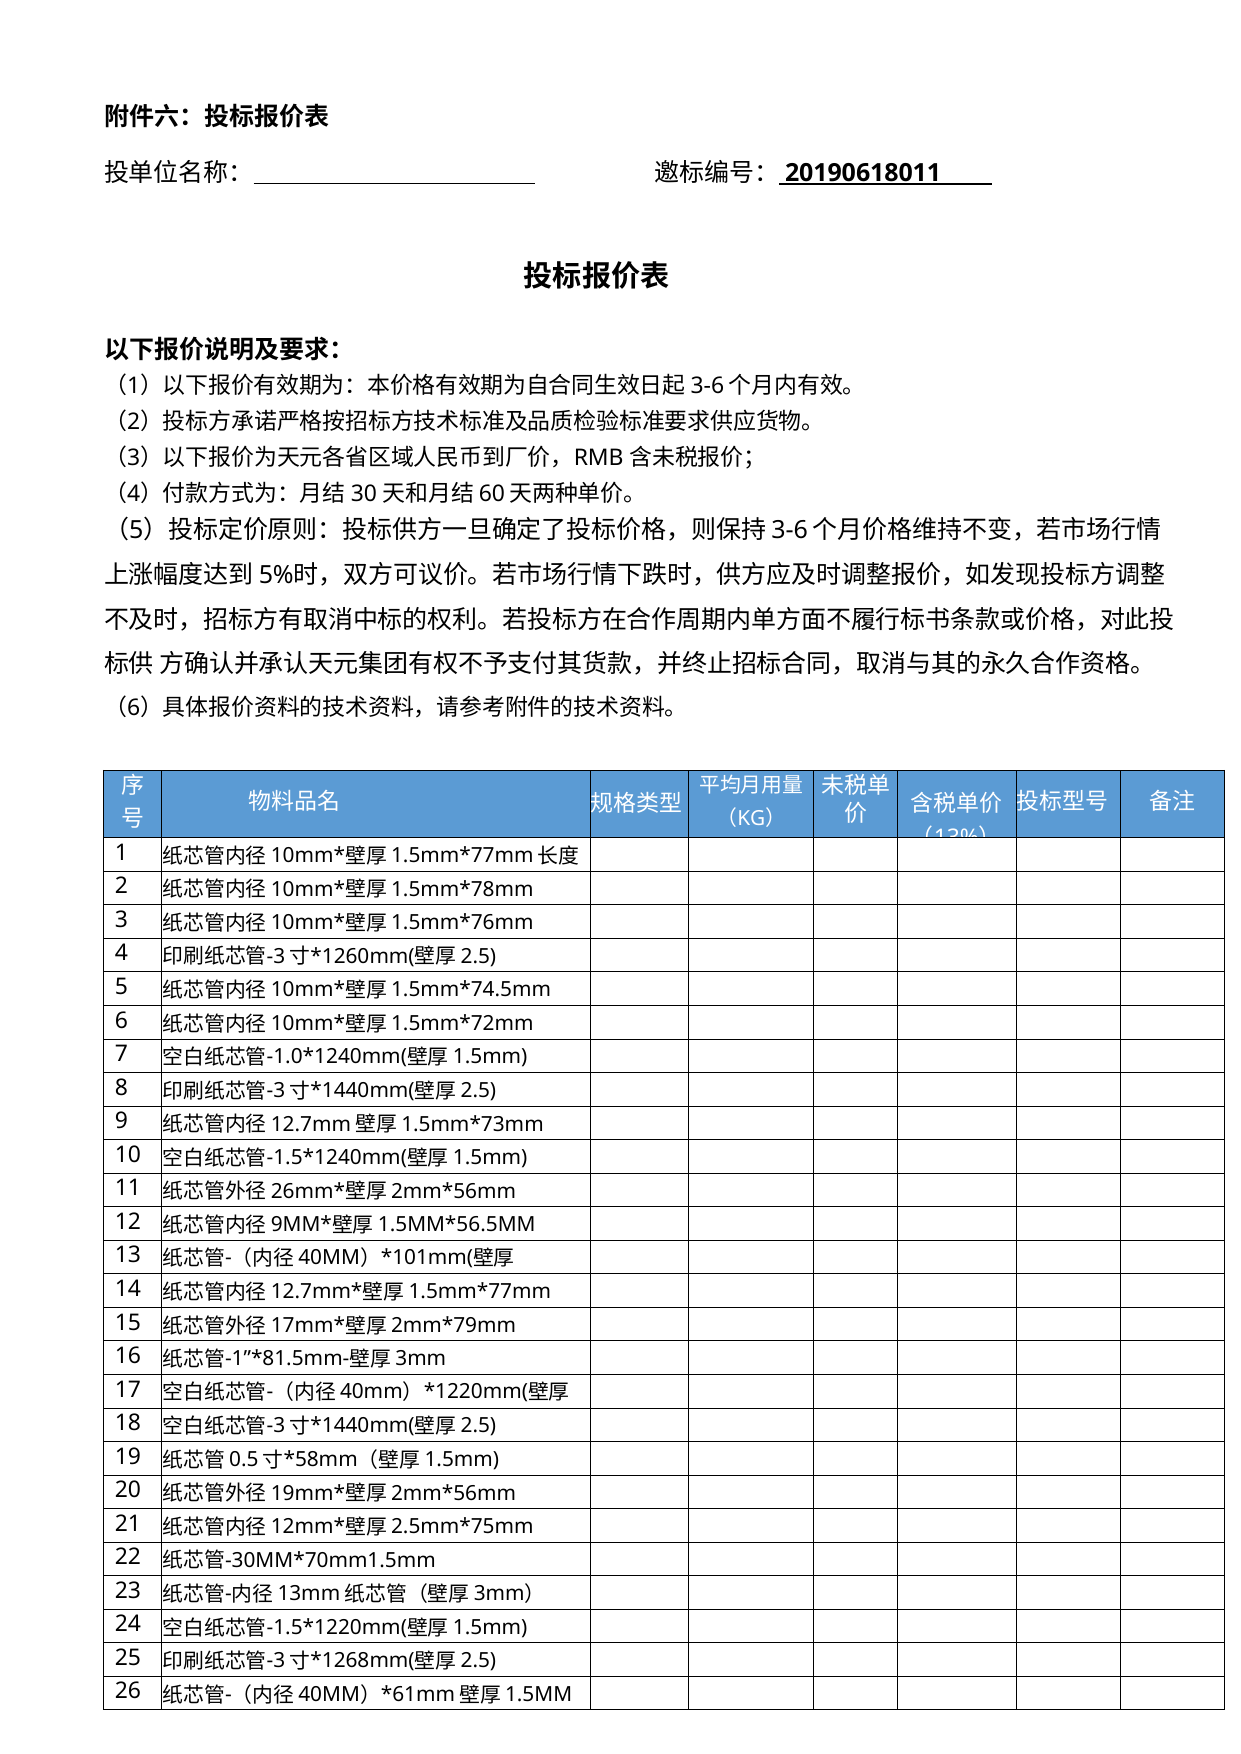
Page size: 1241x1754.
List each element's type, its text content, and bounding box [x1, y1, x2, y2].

table_cell [1121, 1174, 1224, 1206]
table_cell [1017, 1174, 1120, 1206]
table_cell [814, 1308, 897, 1340]
table_cell 纸芯管-（内径40MM）*61mm壁厚1.5MM [162, 1677, 590, 1709]
table_cell [814, 1610, 897, 1642]
table_cell [898, 1006, 1016, 1038]
table_cell [1017, 1375, 1120, 1407]
table_cell [898, 1274, 1016, 1307]
table_cell [1121, 1006, 1224, 1038]
table_cell 23 [104, 1576, 161, 1609]
table_cell [898, 939, 1016, 971]
table_cell [898, 1073, 1016, 1106]
table_cell [689, 1509, 813, 1542]
table_cell [814, 1140, 897, 1173]
table_cell [1121, 1308, 1224, 1340]
text （5）投标定价原则：投标供方一旦确定了投标价格，则保持 3-6个月价格维持不变，若市场行情上涨幅度达到5%时，双方可议价。若市场行情下跌时，供方应及时调整报价，如发现投标方调整不及时，招标方有取消中标的权利。若投标方在合作周期内单方面不履行标书条款或价格，对此投标供 方确认并承认天元集团有权不予支付其货款，并终止招标合同，取消与其的永久合作资格。 [104, 510, 1176, 680]
table_cell [814, 872, 897, 904]
table_cell [898, 1207, 1016, 1240]
table_cell [1121, 1409, 1224, 1441]
table_cell [591, 1375, 688, 1407]
table_cell [1017, 1509, 1120, 1542]
table_cell [689, 1677, 813, 1709]
table_cell 11 [104, 1174, 161, 1206]
table_cell [814, 1643, 897, 1676]
table_cell 纸芯管内径9MM*壁厚1.5MM*56.5MM [162, 1207, 590, 1240]
table_header 含税单价（13%） [898, 771, 1016, 837]
table_cell [814, 1576, 897, 1609]
text （6）具体报价资料的技术资料，请参考附件的技术资料。 [104, 689, 1176, 722]
text （2）投标方承诺严格按招标方技术标准及品质检验标准要求供应货物。 [104, 403, 1176, 436]
table_cell [814, 838, 897, 871]
table_cell [1121, 1040, 1224, 1072]
table_cell [1017, 838, 1120, 871]
table_cell 2 [104, 872, 161, 904]
table_cell [591, 1509, 688, 1542]
table_header 序 号 [104, 771, 161, 837]
table_cell 9 [104, 1107, 161, 1139]
table_cell [814, 1409, 897, 1441]
table_header 平均月用量 （KG） [689, 771, 813, 837]
table_cell [898, 1375, 1016, 1407]
table_cell [591, 1442, 688, 1474]
table_cell [591, 1341, 688, 1374]
table_cell [898, 1677, 1016, 1709]
table_cell [1017, 1610, 1120, 1642]
table_cell [1121, 1107, 1224, 1139]
table_cell [814, 1543, 897, 1575]
table_cell 纸芯管外径26mm*壁厚2mm*56mm [162, 1174, 590, 1206]
table_cell 印刷纸芯管-3寸*1260mm(壁厚2.5) [162, 939, 590, 971]
table_cell [1017, 1140, 1120, 1173]
table_cell 空白纸芯管-1.5*1240mm(壁厚1.5mm) [162, 1140, 590, 1173]
table_cell [814, 1241, 897, 1273]
table_cell [591, 1308, 688, 1340]
table_cell [814, 1006, 897, 1038]
table_cell [898, 1140, 1016, 1173]
table_cell [1121, 1341, 1224, 1374]
table_cell [898, 972, 1016, 1005]
table_cell [898, 1476, 1016, 1508]
table_cell [689, 1073, 813, 1106]
table_header 规格类型 [591, 771, 688, 837]
table_cell [591, 1006, 688, 1038]
table_cell [1017, 972, 1120, 1005]
table_cell [898, 1174, 1016, 1206]
table_cell 13 [104, 1241, 161, 1273]
table_cell [814, 905, 897, 938]
table_cell [591, 1643, 688, 1676]
table_cell 纸芯管外径19mm*壁厚2mm*56mm [162, 1476, 590, 1508]
table_cell [814, 1442, 897, 1474]
table_cell [814, 1375, 897, 1407]
table_cell [1017, 1341, 1120, 1374]
table_cell [1121, 1476, 1224, 1508]
subtitle 投标报价表 [104, 252, 1176, 294]
table_cell [591, 872, 688, 904]
table_cell [689, 1107, 813, 1139]
table_cell 24 [104, 1610, 161, 1642]
table_cell 纸芯管-1”*81.5mm-壁厚3mm [162, 1341, 590, 1374]
table_cell 3 [104, 905, 161, 938]
table_cell [689, 1040, 813, 1072]
table_cell 纸芯管0.5寸*58mm（壁厚1.5mm) [162, 1442, 590, 1474]
table_cell 12 [104, 1207, 161, 1240]
table_cell [591, 1274, 688, 1307]
table_cell [898, 1643, 1016, 1676]
table_cell [591, 1610, 688, 1642]
table_cell [1017, 872, 1120, 904]
table_cell [1121, 1643, 1224, 1676]
table_cell 纸芯管外径17mm*壁厚2mm*79mm [162, 1308, 590, 1340]
table_cell [1121, 972, 1224, 1005]
table_cell [689, 1006, 813, 1038]
table_cell [689, 1643, 813, 1676]
table_cell [1017, 1107, 1120, 1139]
table_cell [1121, 1207, 1224, 1240]
table_cell [1017, 1409, 1120, 1441]
table_cell 纸芯管内径10mm*壁厚1.5mm*74.5mm [162, 972, 590, 1005]
table_cell [1121, 1241, 1224, 1273]
table_cell 4 [104, 939, 161, 971]
table_cell [591, 1677, 688, 1709]
table_cell [814, 1274, 897, 1307]
table_cell [689, 972, 813, 1005]
text （1）以下报价有效期为：本价格有效期为自合同生效日起 3-6个月内有效。 [104, 367, 1176, 401]
table_cell 10 [104, 1140, 161, 1173]
table_cell [1121, 939, 1224, 971]
table_cell [689, 905, 813, 938]
table_cell [591, 905, 688, 938]
table_cell 19 [104, 1442, 161, 1474]
table_cell [689, 1543, 813, 1575]
table_cell [591, 1543, 688, 1575]
table_cell [689, 1476, 813, 1508]
table_cell [1017, 1543, 1120, 1575]
table_cell [898, 1543, 1016, 1575]
table_cell 纸芯管内径12mm*壁厚2.5mm*75mm [162, 1509, 590, 1542]
table_cell [1017, 1308, 1120, 1340]
table_cell [814, 1207, 897, 1240]
table_header 未税单价 [814, 771, 897, 837]
text 投单位名称： 邀标编号： 20190618011 [104, 152, 1176, 188]
table_cell [689, 1207, 813, 1240]
table_cell [1017, 1576, 1120, 1609]
table_cell [1017, 1476, 1120, 1508]
table_cell [898, 1610, 1016, 1642]
table_cell [591, 1073, 688, 1106]
table_cell [898, 1308, 1016, 1340]
table_cell [898, 1341, 1016, 1374]
table_cell 6 [104, 1006, 161, 1038]
table_cell [1017, 1677, 1120, 1709]
table_cell [814, 1509, 897, 1542]
table_cell [1017, 1006, 1120, 1038]
table_cell [1017, 1241, 1120, 1273]
text （3）以下报价为天元各省区域人民币到厂价，RMB 含未税报价； [104, 439, 1176, 472]
table_cell [898, 1442, 1016, 1474]
table_cell [689, 872, 813, 904]
table_cell 5 [104, 972, 161, 1005]
table_cell [689, 838, 813, 871]
table_header 备注 [1121, 771, 1224, 837]
table_cell 纸芯管内径12.7mm*壁厚1.5mm*77mm [162, 1274, 590, 1307]
table_cell [1121, 1677, 1224, 1709]
table_cell [689, 1442, 813, 1474]
table_cell 空白纸芯管-1.0*1240mm(壁厚1.5mm) [162, 1040, 590, 1072]
table_cell 25 [104, 1643, 161, 1676]
table_cell [591, 1207, 688, 1240]
table_cell [591, 1140, 688, 1173]
table_cell [898, 1241, 1016, 1273]
table_cell [689, 939, 813, 971]
table_cell [689, 1241, 813, 1273]
table_cell [898, 1576, 1016, 1609]
table_cell 纸芯管内径10mm*壁厚1.5mm*72mm [162, 1006, 590, 1038]
table_cell 17 [104, 1375, 161, 1407]
table_cell [689, 1341, 813, 1374]
table_header 物料品名 [162, 771, 590, 837]
table_cell [591, 1409, 688, 1441]
table_cell 纸芯管-30MM*70mm1.5mm [162, 1543, 590, 1575]
table_cell [1121, 1509, 1224, 1542]
table_cell [898, 1107, 1016, 1139]
table_cell 26 [104, 1677, 161, 1709]
table_cell [689, 1174, 813, 1206]
table_cell [1121, 1442, 1224, 1474]
table_cell [1121, 872, 1224, 904]
table_cell [689, 1375, 813, 1407]
table_cell 21 [104, 1509, 161, 1542]
table_header 投标型号 [1017, 771, 1120, 837]
table_cell [1017, 1643, 1120, 1676]
table_cell [591, 1476, 688, 1508]
table_cell [591, 1107, 688, 1139]
table_cell 空白纸芯管-3寸*1440mm(壁厚2.5) [162, 1409, 590, 1441]
table_cell [1017, 1207, 1120, 1240]
table_cell [1017, 1442, 1120, 1474]
table_cell [814, 1107, 897, 1139]
table_cell [1121, 905, 1224, 938]
table_cell 14 [104, 1274, 161, 1307]
table_cell [591, 1576, 688, 1609]
table_cell 1 [104, 838, 161, 871]
table_cell 纸芯管内径10mm*壁厚1.5mm*77mm长度 [162, 838, 590, 871]
table_cell [689, 1140, 813, 1173]
table_cell [591, 939, 688, 971]
table_cell 纸芯管-内径13mm纸芯管（壁厚3mm） [162, 1576, 590, 1609]
table_cell 纸芯管内径10mm*壁厚1.5mm*76mm [162, 905, 590, 938]
table_cell [814, 1341, 897, 1374]
table_cell [1017, 905, 1120, 938]
table_cell [591, 1241, 688, 1273]
table_cell [814, 1677, 897, 1709]
table_cell [689, 1576, 813, 1609]
text （4）付款方式为：月结 30 天和月结60天两种单价。 [104, 475, 1176, 508]
subtitle 以下报价说明及要求： [104, 329, 1176, 366]
table_cell 空白纸芯管-1.5*1220mm(壁厚1.5mm) [162, 1610, 590, 1642]
table_cell 18 [104, 1409, 161, 1441]
table_cell [1121, 1140, 1224, 1173]
table_cell 纸芯管-（内径40MM）*101mm(壁厚1.5mm) [162, 1241, 590, 1273]
table_cell [814, 1040, 897, 1072]
table_cell [1121, 1610, 1224, 1642]
table_cell [689, 1274, 813, 1307]
table_cell 空白纸芯管-（内径40mm）*1220mm(壁厚1.5mm) [162, 1375, 590, 1407]
table_cell 15 [104, 1308, 161, 1340]
table_cell [814, 972, 897, 1005]
table_cell [1017, 939, 1120, 971]
table_cell 20 [104, 1476, 161, 1508]
table_cell [591, 972, 688, 1005]
table_cell [898, 872, 1016, 904]
table_cell 印刷纸芯管-3寸*1268mm(壁厚2.5) [162, 1643, 590, 1676]
table_cell [814, 1073, 897, 1106]
table_cell 纸芯管内径12.7mm壁厚1.5mm*73mm [162, 1107, 590, 1139]
table_cell [814, 939, 897, 971]
table_cell 22 [104, 1543, 161, 1575]
table_cell [1121, 838, 1224, 871]
table_cell 纸芯管内径10mm*壁厚1.5mm*78mm [162, 872, 590, 904]
table_cell [591, 1040, 688, 1072]
table_cell [898, 1509, 1016, 1542]
table_cell [1017, 1073, 1120, 1106]
table_cell [898, 838, 1016, 871]
table_cell 8 [104, 1073, 161, 1106]
table_cell [1121, 1543, 1224, 1575]
table_cell [1121, 1274, 1224, 1307]
subtitle 附件六：投标报价表 [104, 97, 1176, 133]
table_cell [1017, 1274, 1120, 1307]
table_cell [898, 1409, 1016, 1441]
table_cell [591, 838, 688, 871]
table_cell 16 [104, 1341, 161, 1374]
table_cell [898, 905, 1016, 938]
table_cell [1121, 1576, 1224, 1609]
table_cell [898, 1040, 1016, 1072]
table_cell [689, 1409, 813, 1441]
table_cell 印刷纸芯管-3寸*1440mm(壁厚2.5) [162, 1073, 590, 1106]
table_cell [689, 1308, 813, 1340]
table_cell [689, 1610, 813, 1642]
table_cell [1121, 1375, 1224, 1407]
table_cell [814, 1174, 897, 1206]
table_cell 7 [104, 1040, 161, 1072]
table_cell [814, 1476, 897, 1508]
table_cell [1017, 1040, 1120, 1072]
table_cell [1121, 1073, 1224, 1106]
table_cell [591, 1174, 688, 1206]
